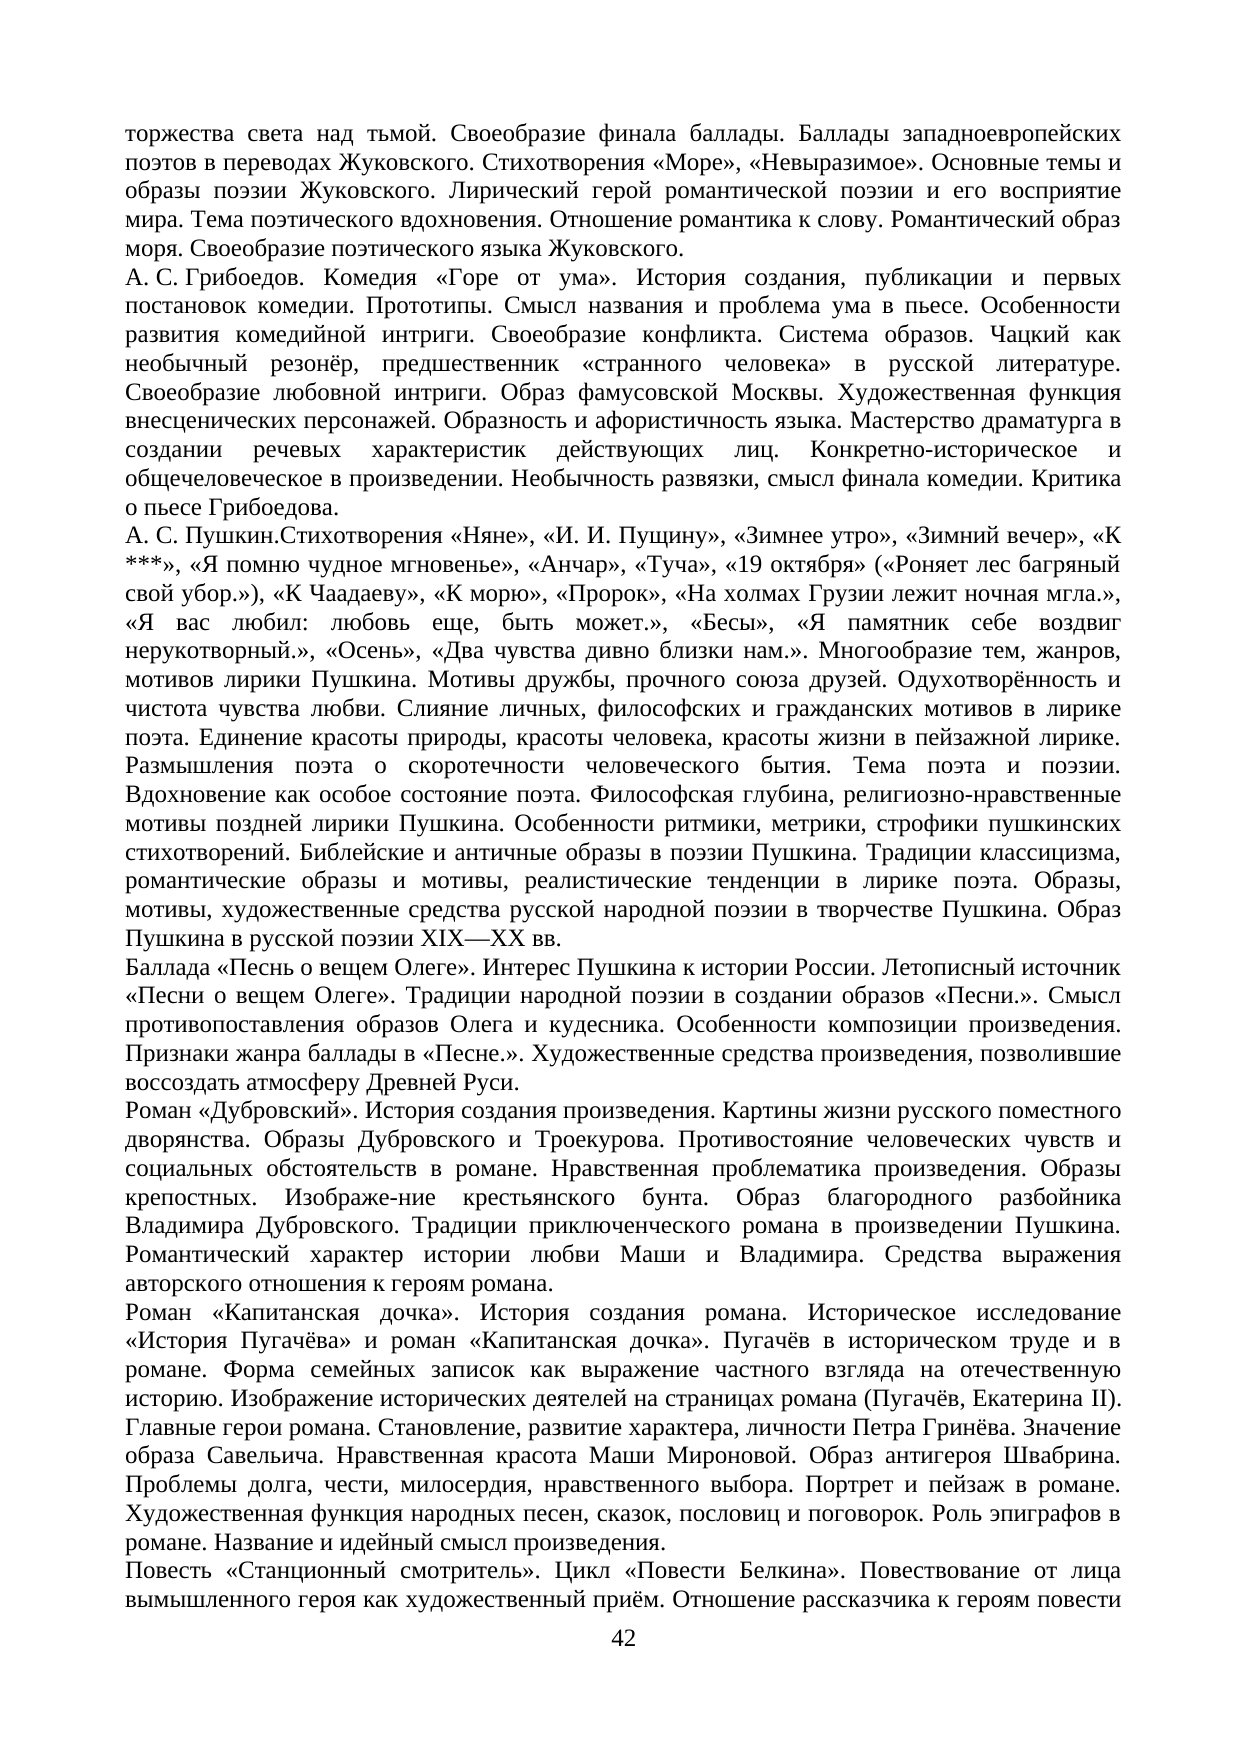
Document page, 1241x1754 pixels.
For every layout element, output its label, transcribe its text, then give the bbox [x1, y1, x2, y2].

text Роман «Капитанская дочка». История создания романа. Историческое исследование «История Пугачёва» и роман «Капитанская дочка». Пугачёв в историческом труде и в романе. Форма семейных записок как выражение частного взгляда на отечественную историю. Изображение исторических деятелей на страницах романа (Пугачёв, Екатерина II). Главные герои романа. Становление, развитие характера, личности Петра Гринёва. Значение образа Савельича. Нравственная красота Маши Мироновой. Образ антигероя Швабрина. Проблемы долга, чести, милосердия, нравственного выбора. Портрет и пейзаж в романе. Художественная функция народных песен, сказок, пословиц и поговорок. Роль эпиграфов в романе. Название и идейный смысл произведения. [125, 1297, 1122, 1556]
text Баллада «Песнь о вещем Олеге». Интерес Пушкина к истории России. Летописный источник «Песни о вещем Олеге». Традиции народной поэзии в создании образов «Песни.». Смысл противопоставления образов Олега и кудесника. Особенности композиции произведения. Признаки жанра баллады в «Песне.». Художественные средства произведения, позволившие воссоздать атмосферу Древней Руси. [125, 952, 1122, 1096]
text А. С. Грибоедов. Комедия «Горе от ума». История создания, публикации и первых постановок комедии. Прототипы. Смысл названия и проблема ума в пьесе. Особенности развития комедийной интриги. Своеобразие конфликта. Система образов. Чацкий как необычный резонёр, предшественник «странного человека» в русской литературе. Своеобразие любовной интриги. Образ фамусовской Москвы. Художественная функция внесценических персонажей. Образность и афористичность языка. Мастерство драматурга в создании речевых характеристик действующих лиц. Конкретно-историческое и общечеловеческое в произведении. Необычность развязки, смысл финала комедии. Критика о пьесе Грибоедова. [125, 262, 1122, 521]
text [125, 118, 1122, 262]
text Роман «Дубровский». История создания произведения. Картины жизни русского поместного дворянства. Образы Дубровского и Троекурова. Противостояние человеческих чувств и социальных обстоятельств в романе. Нравственная проблематика произведения. Образы крепостных. Изображе-ние крестьянского бунта. Образ благородного разбойника Владимира Дубровского. Традиции приключенческого романа в произведении Пушкина. Романтический характер истории любви Маши и Владимира. Средства выражения авторского отношения к героям романа. [125, 1096, 1122, 1297]
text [125, 1556, 1122, 1613]
text А. С. Пушкин.Стихотворения «Няне», «И. И. Пущину», «Зимнее утро», «Зимний вечер», «К ***», «Я помню чудное мгновенье», «Анчар», «Туча», «19 октября» («Роняет лес багряный свой убор.»), «К Чаадаеву», «К морю», «Пророк», «На холмах Грузии лежит ночная мгла.», «Я вас любил: любовь еще, быть может.», «Бесы», «Я памятник себе воздвиг нерукотворный.», «Осень», «Два чувства дивно близки нам.». Многообразие тем, жанров, мотивов лирики Пушкина. Мотивы дружбы, прочного союза друзей. Одухотворённость и чистота чувства любви. Слияние личных, философских и гражданских мотивов в лирике поэта. Единение красоты природы, красоты человека, красоты жизни в пейзажной лирике. Размышления поэта о скоротечности человеческого бытия. Тема поэта и поэзии. Вдохновение как особое состояние поэта. Философская глубина, религиозно-нравственные мотивы поздней лирики Пушкина. Особенности ритмики, метрики, строфики пушкинских стихотворений. Библейские и античные образы в поэзии Пушкина. Традиции классицизма, романтические образы и мотивы, реалистические тенденции в лирике поэта. Образы, мотивы, художественные средства русской народной поэзии в творчестве Пушкина. Образ Пушкина в русской поэзии XIX—ХХ вв. [125, 521, 1122, 952]
